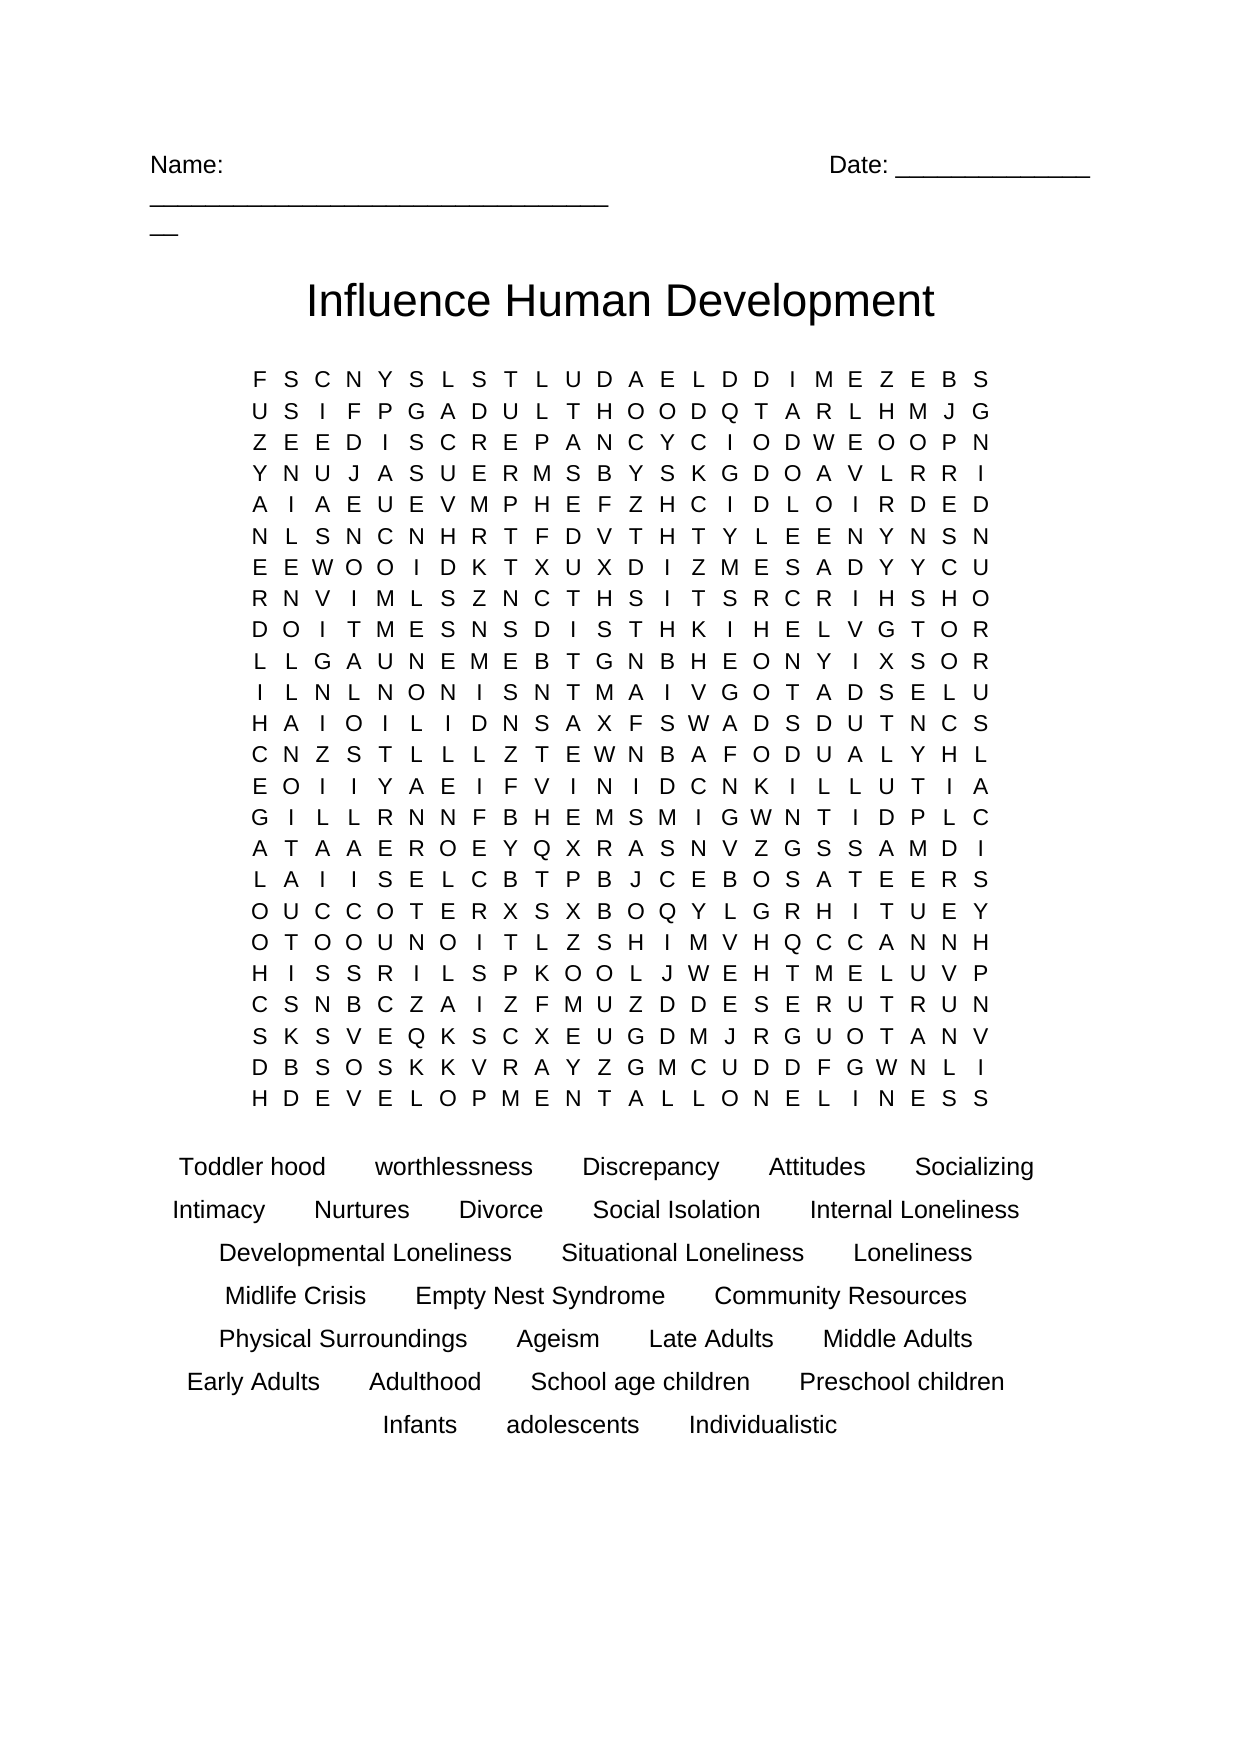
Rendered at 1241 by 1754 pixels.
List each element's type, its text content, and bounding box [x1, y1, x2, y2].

title Influence Human Development [150, 274, 1090, 326]
table_cell I [714, 426, 745, 458]
table_cell M [808, 958, 839, 989]
table_cell I [464, 989, 495, 1020]
table_cell H [808, 895, 839, 926]
table_cell E [275, 551, 307, 583]
table_cell S [495, 676, 526, 708]
table_cell O [369, 895, 401, 926]
table_cell E [369, 833, 401, 864]
table_cell L [401, 1083, 432, 1114]
table_cell I [777, 770, 808, 801]
table_cell E [495, 645, 526, 676]
table_cell N [307, 676, 338, 708]
table_cell H [432, 520, 463, 551]
table_cell H [589, 395, 620, 426]
table_cell K [432, 1020, 463, 1051]
table_cell O [369, 551, 401, 583]
table_cell K [526, 958, 557, 989]
table_cell U [902, 895, 933, 926]
table_cell X [589, 551, 620, 583]
table_cell I [965, 458, 996, 489]
table_cell X [558, 833, 589, 864]
table_cell J [338, 458, 369, 489]
table_cell T [401, 895, 432, 926]
table_cell N [745, 1083, 777, 1114]
table_cell D [745, 1051, 777, 1083]
table_cell H [244, 708, 275, 739]
table_cell U [369, 645, 401, 676]
table_cell T [589, 1083, 620, 1114]
table_header Y [369, 364, 401, 395]
table_cell E [558, 489, 589, 520]
table_cell G [620, 1051, 651, 1083]
table_cell B [589, 458, 620, 489]
table_cell U [934, 989, 965, 1020]
table_cell E [840, 958, 871, 989]
table_cell N [683, 833, 714, 864]
table_cell O [307, 926, 338, 958]
table_cell W [589, 739, 620, 770]
table_cell O [934, 645, 965, 676]
table_cell C [683, 770, 714, 801]
table_cell S [589, 926, 620, 958]
table_cell O [745, 864, 777, 895]
table_cell H [871, 395, 902, 426]
table_cell A [871, 926, 902, 958]
table_cell U [589, 1020, 620, 1051]
table_cell T [558, 583, 589, 614]
table_cell R [495, 1051, 526, 1083]
table_cell I [840, 645, 871, 676]
table_header U [558, 364, 589, 395]
table_header E [840, 364, 871, 395]
table_cell Z [401, 989, 432, 1020]
table_cell L [275, 676, 307, 708]
table_cell A [871, 833, 902, 864]
table_cell Y [495, 833, 526, 864]
table_cell W [871, 1051, 902, 1083]
table_cell F [526, 520, 557, 551]
table_cell C [526, 583, 557, 614]
table_cell E [745, 551, 777, 583]
table_cell L [651, 1083, 683, 1114]
table_cell U [840, 989, 871, 1020]
table_cell Y [871, 520, 902, 551]
table_header S [965, 364, 996, 395]
table_cell S [777, 708, 808, 739]
table_cell C [683, 1051, 714, 1083]
table_cell E [495, 426, 526, 458]
table_cell Z [589, 1051, 620, 1083]
table_cell E [683, 864, 714, 895]
table_cell A [620, 676, 651, 708]
table_cell S [934, 520, 965, 551]
table_cell G [871, 614, 902, 645]
table_cell U [369, 489, 401, 520]
table_cell I [620, 770, 651, 801]
table_cell N [432, 676, 463, 708]
table_cell S [965, 1083, 996, 1114]
table_cell E [902, 1083, 933, 1114]
table_cell I [275, 801, 307, 833]
table_cell O [934, 614, 965, 645]
table_cell A [965, 770, 996, 801]
table_cell E [244, 551, 275, 583]
table_header D [745, 364, 777, 395]
table_cell V [338, 1020, 369, 1051]
table_cell Y [871, 551, 902, 583]
table_cell H [934, 583, 965, 614]
table_cell L [840, 770, 871, 801]
table_cell A [244, 833, 275, 864]
table_cell O [777, 458, 808, 489]
table_cell S [526, 895, 557, 926]
table_header E [651, 364, 683, 395]
table_cell E [401, 614, 432, 645]
table_cell I [651, 583, 683, 614]
table_cell R [495, 458, 526, 489]
table_cell B [275, 1051, 307, 1083]
table_cell N [558, 1083, 589, 1114]
table_cell Y [902, 739, 933, 770]
table_cell N [589, 770, 620, 801]
table_cell P [495, 958, 526, 989]
table_cell T [777, 958, 808, 989]
table_cell P [934, 426, 965, 458]
table_cell D [620, 551, 651, 583]
table_cell S [432, 614, 463, 645]
table_cell L [871, 739, 902, 770]
table_cell E [714, 989, 745, 1020]
table_cell T [495, 520, 526, 551]
table_cell I [275, 489, 307, 520]
table_cell D [871, 801, 902, 833]
table_cell O [840, 1020, 871, 1051]
table_cell P [526, 426, 557, 458]
table_cell A [777, 395, 808, 426]
table_cell I [369, 426, 401, 458]
table_cell E [777, 1083, 808, 1114]
table_cell N [275, 583, 307, 614]
table_cell R [965, 645, 996, 676]
table_cell A [808, 551, 839, 583]
table_cell F [589, 489, 620, 520]
table_cell O [275, 614, 307, 645]
table_cell I [840, 489, 871, 520]
table_cell D [965, 489, 996, 520]
table_cell N [307, 989, 338, 1020]
table_cell F [620, 708, 651, 739]
table_cell N [275, 458, 307, 489]
table_cell B [495, 864, 526, 895]
table_cell C [369, 520, 401, 551]
table_cell U [840, 708, 871, 739]
table_cell I [840, 895, 871, 926]
table_cell Y [558, 1051, 589, 1083]
table_cell J [934, 395, 965, 426]
table_cell O [558, 958, 589, 989]
table_cell V [840, 614, 871, 645]
table_cell S [620, 801, 651, 833]
table_cell D [244, 1051, 275, 1083]
table_cell L [526, 395, 557, 426]
table_cell N [902, 926, 933, 958]
table_cell L [244, 645, 275, 676]
table_cell E [464, 833, 495, 864]
table_cell D [745, 458, 777, 489]
table_cell D [902, 489, 933, 520]
table_cell S [777, 864, 808, 895]
table_cell R [777, 895, 808, 926]
table_cell A [432, 989, 463, 1020]
table_cell E [558, 739, 589, 770]
table_cell N [714, 770, 745, 801]
table_cell L [808, 770, 839, 801]
table_cell E [558, 801, 589, 833]
table_cell A [432, 395, 463, 426]
table_cell I [464, 770, 495, 801]
table_cell H [526, 801, 557, 833]
table_cell E [244, 770, 275, 801]
table_cell C [369, 989, 401, 1020]
table_cell I [683, 801, 714, 833]
table_cell U [589, 989, 620, 1020]
table_cell H [745, 614, 777, 645]
table_cell M [369, 614, 401, 645]
table_cell S [401, 426, 432, 458]
table_cell I [338, 864, 369, 895]
table_cell O [432, 1083, 463, 1114]
table_cell C [965, 801, 996, 833]
table_cell H [651, 489, 683, 520]
table_cell N [965, 520, 996, 551]
table_cell L [432, 739, 463, 770]
table_cell K [401, 1051, 432, 1083]
table_cell M [589, 676, 620, 708]
table_cell B [526, 645, 557, 676]
table_cell D [651, 989, 683, 1020]
table_cell M [558, 989, 589, 1020]
table_cell R [871, 489, 902, 520]
table_cell L [338, 676, 369, 708]
table_cell S [307, 1051, 338, 1083]
table_cell I [307, 614, 338, 645]
table_cell E [934, 895, 965, 926]
table_cell V [965, 1020, 996, 1051]
table_cell D [526, 614, 557, 645]
table_cell S [244, 1020, 275, 1051]
table_cell N [934, 1020, 965, 1051]
table_cell N [620, 739, 651, 770]
table_cell K [275, 1020, 307, 1051]
table_cell L [934, 676, 965, 708]
table_cell Q [651, 895, 683, 926]
table_cell Q [401, 1020, 432, 1051]
table_cell S [464, 1020, 495, 1051]
table_cell Y [683, 895, 714, 926]
table_cell E [714, 645, 745, 676]
table_cell Q [714, 395, 745, 426]
table_cell I [558, 770, 589, 801]
table_cell W [808, 426, 839, 458]
table_cell A [244, 489, 275, 520]
table_cell Y [244, 458, 275, 489]
table_cell S [307, 1020, 338, 1051]
table_cell T [620, 614, 651, 645]
table_cell O [432, 833, 463, 864]
table_cell N [840, 520, 871, 551]
table_cell S [651, 833, 683, 864]
table_cell K [683, 614, 714, 645]
table_cell T [777, 676, 808, 708]
table_cell M [902, 395, 933, 426]
table_cell G [307, 645, 338, 676]
table_cell E [432, 645, 463, 676]
table_cell O [338, 551, 369, 583]
table_cell H [934, 739, 965, 770]
table_cell K [432, 1051, 463, 1083]
table_cell T [871, 708, 902, 739]
table_cell E [902, 864, 933, 895]
table_cell V [464, 1051, 495, 1083]
table_cell X [558, 895, 589, 926]
table_cell J [620, 864, 651, 895]
table_cell H [620, 926, 651, 958]
table_cell E [307, 426, 338, 458]
table_cell S [432, 583, 463, 614]
table_cell Z [495, 989, 526, 1020]
table_cell L [432, 864, 463, 895]
table_cell A [369, 458, 401, 489]
table_header L [432, 364, 463, 395]
table_cell U [808, 739, 839, 770]
table_cell R [808, 989, 839, 1020]
table_cell O [244, 926, 275, 958]
table_cell D [840, 676, 871, 708]
table_cell N [902, 520, 933, 551]
table_cell H [651, 520, 683, 551]
table_cell U [495, 395, 526, 426]
table_cell N [401, 926, 432, 958]
table_cell O [745, 676, 777, 708]
table_cell F [464, 801, 495, 833]
table_cell C [495, 1020, 526, 1051]
table_cell Y [965, 895, 996, 926]
table_cell E [369, 1083, 401, 1114]
table_cell O [338, 708, 369, 739]
table_cell T [871, 1020, 902, 1051]
table_cell L [683, 1083, 714, 1114]
table_cell S [934, 1083, 965, 1114]
table_cell A [714, 708, 745, 739]
table_cell T [558, 395, 589, 426]
table_cell A [902, 1020, 933, 1051]
table_cell C [934, 551, 965, 583]
table_cell A [558, 708, 589, 739]
table_cell C [777, 583, 808, 614]
table_cell S [369, 1051, 401, 1083]
table_cell I [464, 926, 495, 958]
table_cell R [745, 583, 777, 614]
table_cell S [965, 708, 996, 739]
table_cell O [244, 895, 275, 926]
table_cell V [432, 489, 463, 520]
table_cell B [589, 895, 620, 926]
table_cell H [589, 583, 620, 614]
table_cell P [464, 1083, 495, 1114]
table_cell L [965, 739, 996, 770]
table_cell S [965, 864, 996, 895]
table_cell D [777, 739, 808, 770]
table_cell B [651, 739, 683, 770]
table_cell E [369, 1020, 401, 1051]
table_cell E [558, 1020, 589, 1051]
table_cell G [620, 1020, 651, 1051]
table_cell V [589, 520, 620, 551]
table_cell G [840, 1051, 871, 1083]
table_cell L [307, 801, 338, 833]
table_cell L [275, 645, 307, 676]
table_cell F [495, 770, 526, 801]
table_cell S [558, 458, 589, 489]
table_cell S [338, 739, 369, 770]
table_cell E [401, 489, 432, 520]
table_cell U [871, 770, 902, 801]
table_cell S [275, 395, 307, 426]
table_cell I [651, 926, 683, 958]
table_cell H [244, 958, 275, 989]
table_cell S [589, 614, 620, 645]
table_cell T [745, 395, 777, 426]
table_cell R [244, 583, 275, 614]
table_cell Y [369, 770, 401, 801]
table_cell N [464, 614, 495, 645]
table_cell E [526, 1083, 557, 1114]
table_cell T [495, 551, 526, 583]
table_header Name: ___________________________________ [150, 150, 620, 274]
table_cell L [464, 739, 495, 770]
table_cell K [683, 458, 714, 489]
table_cell M [714, 551, 745, 583]
table_cell T [808, 801, 839, 833]
table_cell C [338, 895, 369, 926]
table_cell O [589, 958, 620, 989]
table_cell Z [683, 551, 714, 583]
table_cell D [745, 489, 777, 520]
table_cell D [558, 520, 589, 551]
table_cell F [526, 989, 557, 1020]
table_cell L [871, 958, 902, 989]
table_cell R [745, 1020, 777, 1051]
table_cell M [683, 1020, 714, 1051]
table_cell U [965, 676, 996, 708]
table_cell S [714, 583, 745, 614]
table_cell N [871, 1083, 902, 1114]
table_header L [526, 364, 557, 395]
table_cell W [307, 551, 338, 583]
table_header D [714, 364, 745, 395]
table_cell I [840, 1083, 871, 1114]
table_cell P [965, 958, 996, 989]
table_cell L [432, 958, 463, 989]
table_cell O [620, 395, 651, 426]
table_cell D [464, 395, 495, 426]
table_cell C [683, 489, 714, 520]
table_cell M [902, 833, 933, 864]
table_cell C [244, 989, 275, 1020]
table_cell E [432, 770, 463, 801]
table_cell O [871, 426, 902, 458]
table_cell H [745, 958, 777, 989]
table_cell X [526, 1020, 557, 1051]
table_cell B [589, 864, 620, 895]
table_cell I [338, 770, 369, 801]
table_cell R [369, 958, 401, 989]
table_cell M [589, 801, 620, 833]
table_cell O [745, 645, 777, 676]
table_header L [683, 364, 714, 395]
table_cell V [934, 958, 965, 989]
table_cell A [526, 1051, 557, 1083]
table_cell I [651, 551, 683, 583]
table_cell X [871, 645, 902, 676]
table_cell G [714, 458, 745, 489]
table_cell C [934, 708, 965, 739]
table_cell T [871, 895, 902, 926]
table_cell Y [808, 645, 839, 676]
table_cell D [808, 708, 839, 739]
table_cell S [307, 958, 338, 989]
table_cell O [902, 426, 933, 458]
table_cell N [589, 426, 620, 458]
table_cell U [275, 895, 307, 926]
table_cell S [401, 458, 432, 489]
table_cell V [338, 1083, 369, 1114]
table_cell C [620, 426, 651, 458]
table_cell S [275, 989, 307, 1020]
table_cell L [275, 520, 307, 551]
table_cell A [840, 739, 871, 770]
table_cell B [651, 645, 683, 676]
table_cell A [808, 676, 839, 708]
table_cell E [808, 520, 839, 551]
table_cell N [934, 926, 965, 958]
table_cell A [808, 864, 839, 895]
table_cell D [777, 426, 808, 458]
table_cell U [307, 458, 338, 489]
table_cell M [651, 1051, 683, 1083]
table_cell D [464, 708, 495, 739]
table_cell U [369, 926, 401, 958]
table_cell T [275, 926, 307, 958]
table_header A [620, 364, 651, 395]
table_cell R [902, 458, 933, 489]
table_cell X [526, 551, 557, 583]
table_cell N [244, 520, 275, 551]
table_cell O [338, 1051, 369, 1083]
table_cell L [244, 864, 275, 895]
table_cell I [307, 395, 338, 426]
table_cell P [558, 864, 589, 895]
table_cell U [558, 551, 589, 583]
table_cell G [714, 676, 745, 708]
table_cell T [902, 614, 933, 645]
table_cell R [934, 458, 965, 489]
table_cell O [714, 1083, 745, 1114]
table_cell N [526, 676, 557, 708]
table_cell A [401, 770, 432, 801]
table_cell I [714, 614, 745, 645]
table_cell G [965, 395, 996, 426]
table_cell E [307, 1083, 338, 1114]
table_cell U [714, 1051, 745, 1083]
table_cell O [432, 926, 463, 958]
table_cell L [620, 958, 651, 989]
table_cell A [307, 489, 338, 520]
table_cell S [902, 583, 933, 614]
table_cell O [965, 583, 996, 614]
table_cell Z [620, 489, 651, 520]
table_cell B [714, 864, 745, 895]
table_cell T [558, 676, 589, 708]
table_cell W [745, 801, 777, 833]
table_header Z [871, 364, 902, 395]
table_cell Y [714, 520, 745, 551]
table_cell Z [464, 583, 495, 614]
table_cell N [401, 645, 432, 676]
table_cell O [275, 770, 307, 801]
table_cell K [464, 551, 495, 583]
table_cell D [745, 708, 777, 739]
table_header D [589, 364, 620, 395]
table_cell N [902, 1051, 933, 1083]
table_cell S [620, 583, 651, 614]
table_cell T [620, 520, 651, 551]
table_cell G [589, 645, 620, 676]
table_cell E [934, 489, 965, 520]
table_cell T [558, 645, 589, 676]
table_cell Z [495, 739, 526, 770]
table_cell H [871, 583, 902, 614]
table_cell L [401, 739, 432, 770]
table_cell E [432, 895, 463, 926]
table_cell I [714, 489, 745, 520]
table_cell S [307, 520, 338, 551]
table_cell U [432, 458, 463, 489]
table_cell D [651, 1020, 683, 1051]
table_cell N [495, 708, 526, 739]
table_cell D [244, 614, 275, 645]
table_cell G [777, 1020, 808, 1051]
table_cell O [338, 926, 369, 958]
table_cell I [651, 676, 683, 708]
table_header I [777, 364, 808, 395]
table_cell A [620, 1083, 651, 1114]
table_cell T [902, 770, 933, 801]
table_cell T [683, 583, 714, 614]
table_cell O [745, 426, 777, 458]
table_cell V [714, 926, 745, 958]
table_header F [244, 364, 275, 395]
table_cell A [275, 708, 307, 739]
table_cell Z [244, 426, 275, 458]
table_cell O [745, 739, 777, 770]
table_cell Z [745, 833, 777, 864]
table_cell R [808, 583, 839, 614]
table_header M [808, 364, 839, 395]
table_cell Y [620, 458, 651, 489]
table_cell N [902, 708, 933, 739]
table_cell O [808, 489, 839, 520]
table_header Date: ______________ [620, 150, 1090, 274]
table_cell K [745, 770, 777, 801]
table_cell C [840, 926, 871, 958]
table_cell U [244, 395, 275, 426]
table_cell A [683, 739, 714, 770]
table_cell S [808, 833, 839, 864]
table_cell D [338, 426, 369, 458]
table_cell I [244, 676, 275, 708]
table_cell D [777, 1051, 808, 1083]
table_cell R [902, 989, 933, 1020]
table_cell R [965, 614, 996, 645]
table_cell M [464, 645, 495, 676]
table_cell A [275, 864, 307, 895]
table_cell L [401, 583, 432, 614]
table_cell J [714, 1020, 745, 1051]
table_cell I [307, 708, 338, 739]
table_cell L [714, 895, 745, 926]
table_header N [338, 364, 369, 395]
table_cell A [338, 833, 369, 864]
table_cell A [558, 426, 589, 458]
table_cell S [651, 708, 683, 739]
table_cell S [871, 676, 902, 708]
table_cell G [244, 801, 275, 833]
table_cell L [401, 708, 432, 739]
table_cell L [745, 520, 777, 551]
table_cell D [275, 1083, 307, 1114]
table_cell T [683, 520, 714, 551]
table_cell N [369, 676, 401, 708]
table_cell N [401, 801, 432, 833]
table_cell E [338, 489, 369, 520]
table_cell N [777, 645, 808, 676]
table_cell E [871, 864, 902, 895]
table_cell Z [558, 926, 589, 958]
table_cell U [902, 958, 933, 989]
table_cell Z [307, 739, 338, 770]
table_cell A [307, 833, 338, 864]
table_cell N [965, 426, 996, 458]
table_cell E [275, 426, 307, 458]
table_cell F [338, 395, 369, 426]
table_cell H [244, 1083, 275, 1114]
table_cell E [777, 614, 808, 645]
table_cell B [495, 801, 526, 833]
table_cell P [495, 489, 526, 520]
table_cell G [401, 395, 432, 426]
table_cell L [808, 614, 839, 645]
table_cell N [965, 989, 996, 1020]
table_cell Q [526, 833, 557, 864]
table_cell T [275, 833, 307, 864]
table_cell I [934, 770, 965, 801]
table_cell N [495, 583, 526, 614]
table_header C [307, 364, 338, 395]
table_cell C [244, 739, 275, 770]
table_cell S [745, 989, 777, 1020]
table_cell P [369, 395, 401, 426]
table_cell H [965, 926, 996, 958]
table_cell U [965, 551, 996, 583]
table_cell I [840, 801, 871, 833]
table_cell O [651, 395, 683, 426]
table_cell T [840, 864, 871, 895]
table_cell N [338, 520, 369, 551]
table_cell W [683, 958, 714, 989]
table_header S [275, 364, 307, 395]
table_cell H [745, 926, 777, 958]
table_cell F [714, 739, 745, 770]
table_cell I [464, 676, 495, 708]
table_header T [495, 364, 526, 395]
table_cell D [683, 395, 714, 426]
table_cell D [683, 989, 714, 1020]
table_header E [902, 364, 933, 395]
table_cell U [808, 1020, 839, 1051]
table_cell E [714, 958, 745, 989]
table_cell A [338, 645, 369, 676]
table_cell Y [651, 426, 683, 458]
table_cell G [714, 801, 745, 833]
table_cell I [307, 864, 338, 895]
table_cell I [401, 551, 432, 583]
table_cell T [338, 614, 369, 645]
table_cell H [526, 489, 557, 520]
table_cell X [589, 708, 620, 739]
table_cell I [558, 614, 589, 645]
table_cell I [275, 958, 307, 989]
table_header S [401, 364, 432, 395]
table_cell Q [777, 926, 808, 958]
table_header B [934, 364, 965, 395]
table_cell V [307, 583, 338, 614]
table_cell P [902, 801, 933, 833]
table_cell L [934, 801, 965, 833]
table_cell O [620, 895, 651, 926]
table_cell L [934, 1051, 965, 1083]
table_cell L [808, 1083, 839, 1114]
table_cell S [651, 458, 683, 489]
table_cell S [369, 864, 401, 895]
table_cell D [651, 770, 683, 801]
table_cell R [589, 833, 620, 864]
table_cell Y [902, 551, 933, 583]
table_cell J [651, 958, 683, 989]
table_cell W [683, 708, 714, 739]
table_header S [464, 364, 495, 395]
table_cell R [401, 833, 432, 864]
table_cell S [464, 958, 495, 989]
table_cell L [338, 801, 369, 833]
table_cell C [464, 864, 495, 895]
table_cell I [307, 770, 338, 801]
table_cell T [526, 739, 557, 770]
table_cell T [526, 864, 557, 895]
table_cell E [902, 676, 933, 708]
table_cell E [401, 864, 432, 895]
table_cell S [526, 708, 557, 739]
table_cell A [620, 833, 651, 864]
table_cell M [495, 1083, 526, 1114]
table_cell C [307, 895, 338, 926]
table_cell E [777, 520, 808, 551]
table_cell T [495, 926, 526, 958]
table_cell S [338, 958, 369, 989]
table_cell D [840, 551, 871, 583]
table_cell S [777, 551, 808, 583]
table_cell B [338, 989, 369, 1020]
table_cell D [432, 551, 463, 583]
table_cell V [526, 770, 557, 801]
table_cell L [871, 458, 902, 489]
table_cell V [683, 676, 714, 708]
table_cell S [840, 833, 871, 864]
table_cell C [808, 926, 839, 958]
table_cell E [777, 989, 808, 1020]
table_cell H [683, 645, 714, 676]
table_cell C [683, 426, 714, 458]
table_cell H [651, 614, 683, 645]
table_cell X [495, 895, 526, 926]
table_cell N [275, 739, 307, 770]
table_cell T [871, 989, 902, 1020]
table_cell D [934, 833, 965, 864]
table_cell M [683, 926, 714, 958]
table_cell I [965, 833, 996, 864]
table_cell I [840, 583, 871, 614]
table_cell R [464, 895, 495, 926]
table_cell R [464, 520, 495, 551]
table_cell I [338, 583, 369, 614]
table_cell S [495, 614, 526, 645]
table_cell M [464, 489, 495, 520]
table_cell L [777, 489, 808, 520]
table_cell R [464, 426, 495, 458]
table_cell I [369, 708, 401, 739]
table_cell N [620, 645, 651, 676]
table_cell R [934, 864, 965, 895]
table_cell A [808, 458, 839, 489]
table_cell O [401, 676, 432, 708]
table_cell L [840, 395, 871, 426]
table_cell I [965, 1051, 996, 1083]
table_cell L [526, 926, 557, 958]
table_cell M [526, 458, 557, 489]
table_cell R [369, 801, 401, 833]
table_cell R [808, 395, 839, 426]
table_cell N [432, 801, 463, 833]
table_cell G [777, 833, 808, 864]
table_cell F [808, 1051, 839, 1083]
table_cell C [432, 426, 463, 458]
table_cell V [714, 833, 745, 864]
table_cell E [840, 426, 871, 458]
table_cell C [651, 864, 683, 895]
table_cell G [745, 895, 777, 926]
table_cell T [369, 739, 401, 770]
text Toddler hood worthlessness Discrepancy Attitudes Socializing Intimacy Nurtures Divorce Social Isolation Internal Loneliness Developmental Loneliness Situational Loneliness Loneliness Midlife Crisis Empty Nest Syndrome Community Resources Physical Surroundings Ageism Late Adults Middle Adults Early Adults Adulthood School age children Preschool children Infants adolescents Individualistic [150, 1151, 1090, 1439]
table_cell N [777, 801, 808, 833]
table_cell M [651, 801, 683, 833]
table_cell N [401, 520, 432, 551]
table_cell I [432, 708, 463, 739]
table_cell V [840, 458, 871, 489]
table_cell Z [620, 989, 651, 1020]
table_cell M [369, 583, 401, 614]
table_cell S [902, 645, 933, 676]
table_cell E [464, 458, 495, 489]
table_cell I [401, 958, 432, 989]
